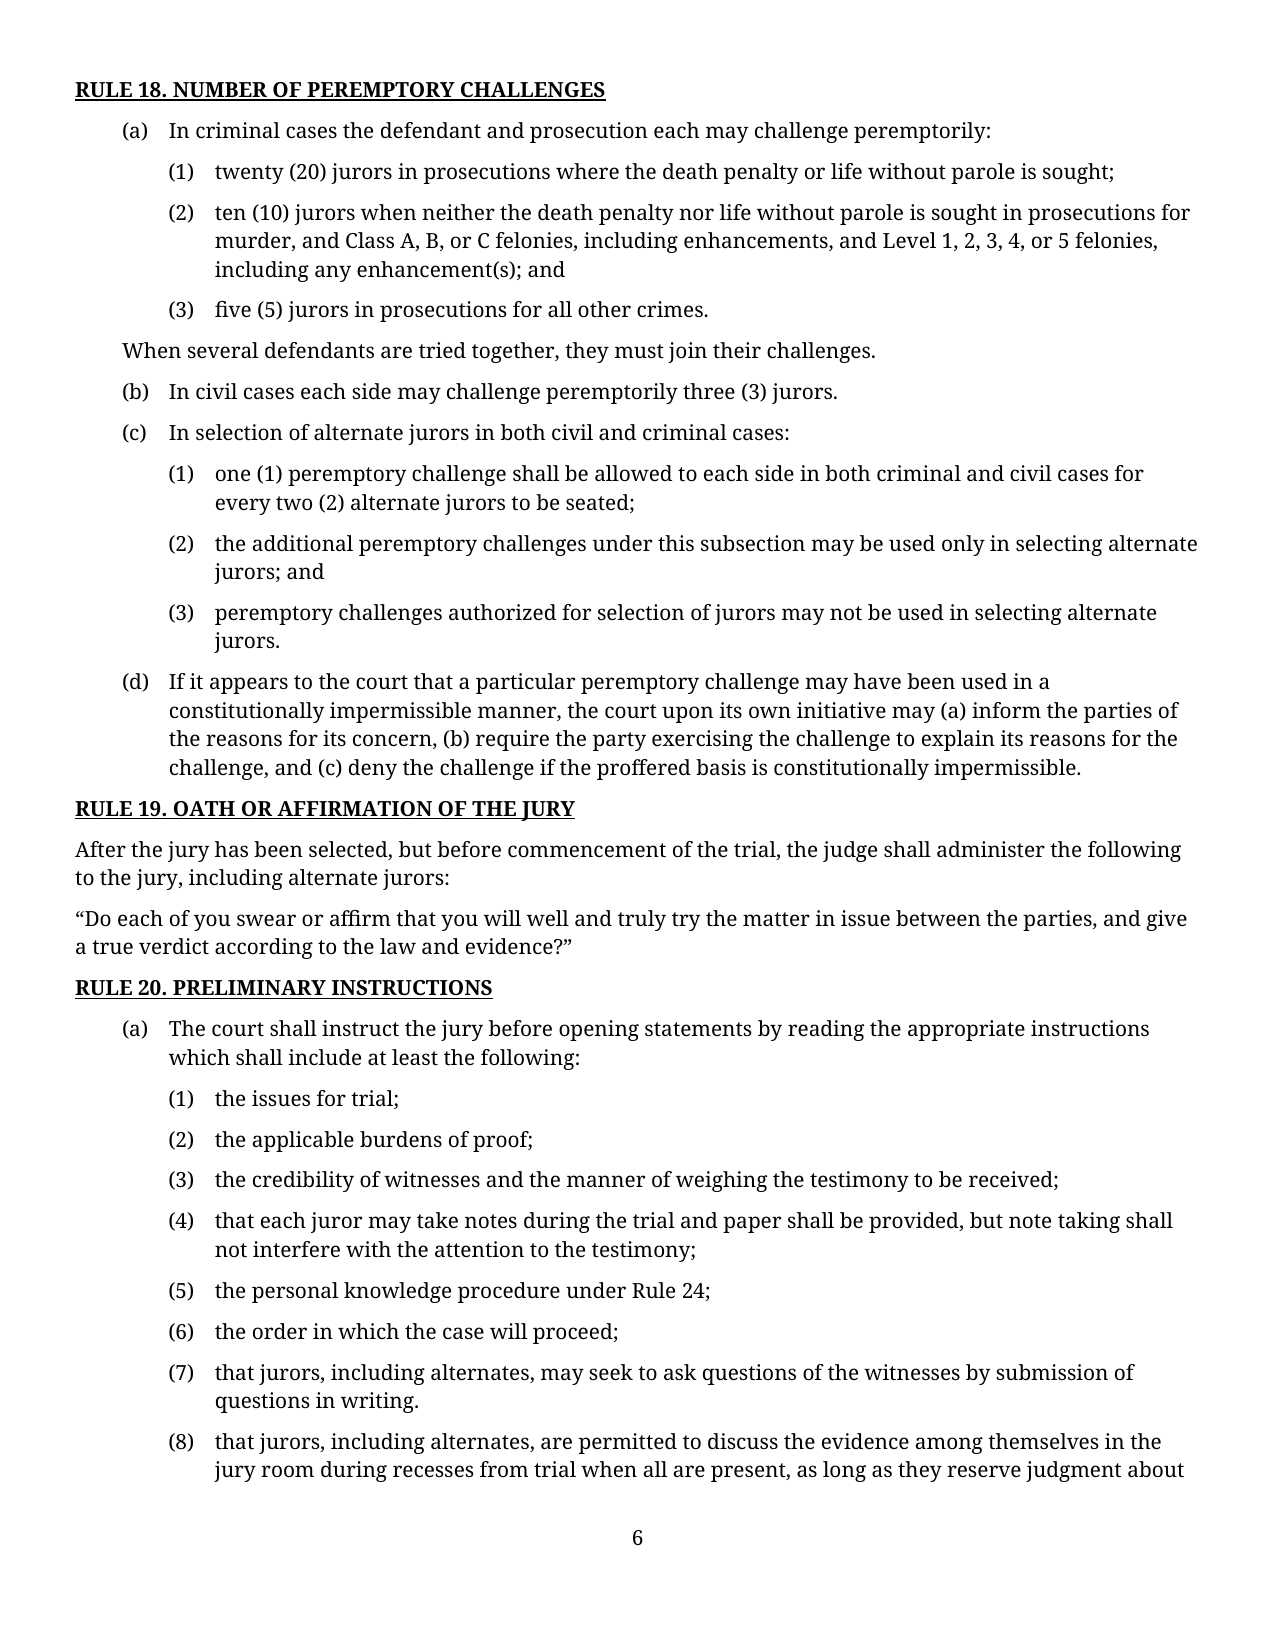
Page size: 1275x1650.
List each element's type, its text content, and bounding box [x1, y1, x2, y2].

text (1) one (1) peremptory challenge shall be allowed to each side in both criminal and civil cases for every two (2) alternate jurors to be seated; [168, 459, 1200, 516]
text (3) five (5) jurors in prosecutions for all other crimes. [168, 296, 1200, 324]
text (2) the applicable burdens of proof; [168, 1125, 1200, 1153]
text (5) the personal knowledge procedure under Rule 24; [168, 1276, 1200, 1304]
text (a) The court shall instruct the jury before opening statements by reading the appropriate instructions which shall include at least the following: [122, 1014, 1200, 1071]
text (c) In selection of alternate jurors in both civil and criminal cases: [122, 418, 1200, 447]
text RULE 18. NUMBER OF PEREMPTORY CHALLENGES [75, 75, 1200, 103]
text (2) ten (10) jurors when neither the death penalty nor life without parole is sought in prosecutions for murder, and Class A, B, or C felonies, including enhancements, and Level 1, 2, 3, 4, or 5 felonies, including any enhancement(s); and [168, 198, 1200, 283]
text RULE 20. PRELIMINARY INSTRUCTIONS [75, 973, 1200, 1002]
text After the jury has been selected, but before commencement of the trial, the judge shall administer the following to the jury, including alternate jurors: [75, 835, 1200, 892]
text (d) If it appears to the court that a particular peremptory challenge may have been used in a constitutionally impermissible manner, the court upon its own initiative may (a) inform the parties of the reasons for its concern, (b) require the party exercising the challenge to explain its reasons for the challenge, and (c) deny the challenge if the proffered basis is constitutionally impermissible. [122, 667, 1200, 781]
text (a) In criminal cases the defendant and prosecution each may challenge peremptorily: [122, 116, 1200, 144]
text (b) In civil cases each side may challenge peremptorily three (3) jurors. [122, 377, 1200, 406]
text (7) that jurors, including alternates, may seek to ask questions of the witnesses by submission of questions in writing. [168, 1358, 1200, 1415]
text (2) the additional peremptory challenges under this subsection may be used only in selecting alternate jurors; and [168, 529, 1200, 586]
text (3) peremptory challenges authorized for selection of jurors may not be used in selecting alternate jurors. [168, 598, 1200, 655]
text (6) the order in which the case will proceed; [168, 1317, 1200, 1345]
text (4) that each juror may take notes during the trial and paper shall be provided, but note taking shall not interfere with the attention to the testimony; [168, 1207, 1200, 1263]
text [168, 1427, 1200, 1484]
text (3) the credibility of witnesses and the manner of weighing the testimony to be received; [168, 1166, 1200, 1194]
text RULE 19. OATH OR AFFIRMATION OF THE JURY [75, 794, 1200, 822]
text (1) the issues for trial; [168, 1084, 1200, 1112]
text “Do each of you swear or affirm that you will well and truly try the matter in issue between the parties, and give a true verdict according to the law and evidence?” [75, 904, 1200, 961]
text When several defendants are tried together, they must join their challenges. [122, 337, 1200, 365]
text (1) twenty (20) jurors in prosecutions where the death penalty or life without parole is sought; [168, 157, 1200, 185]
